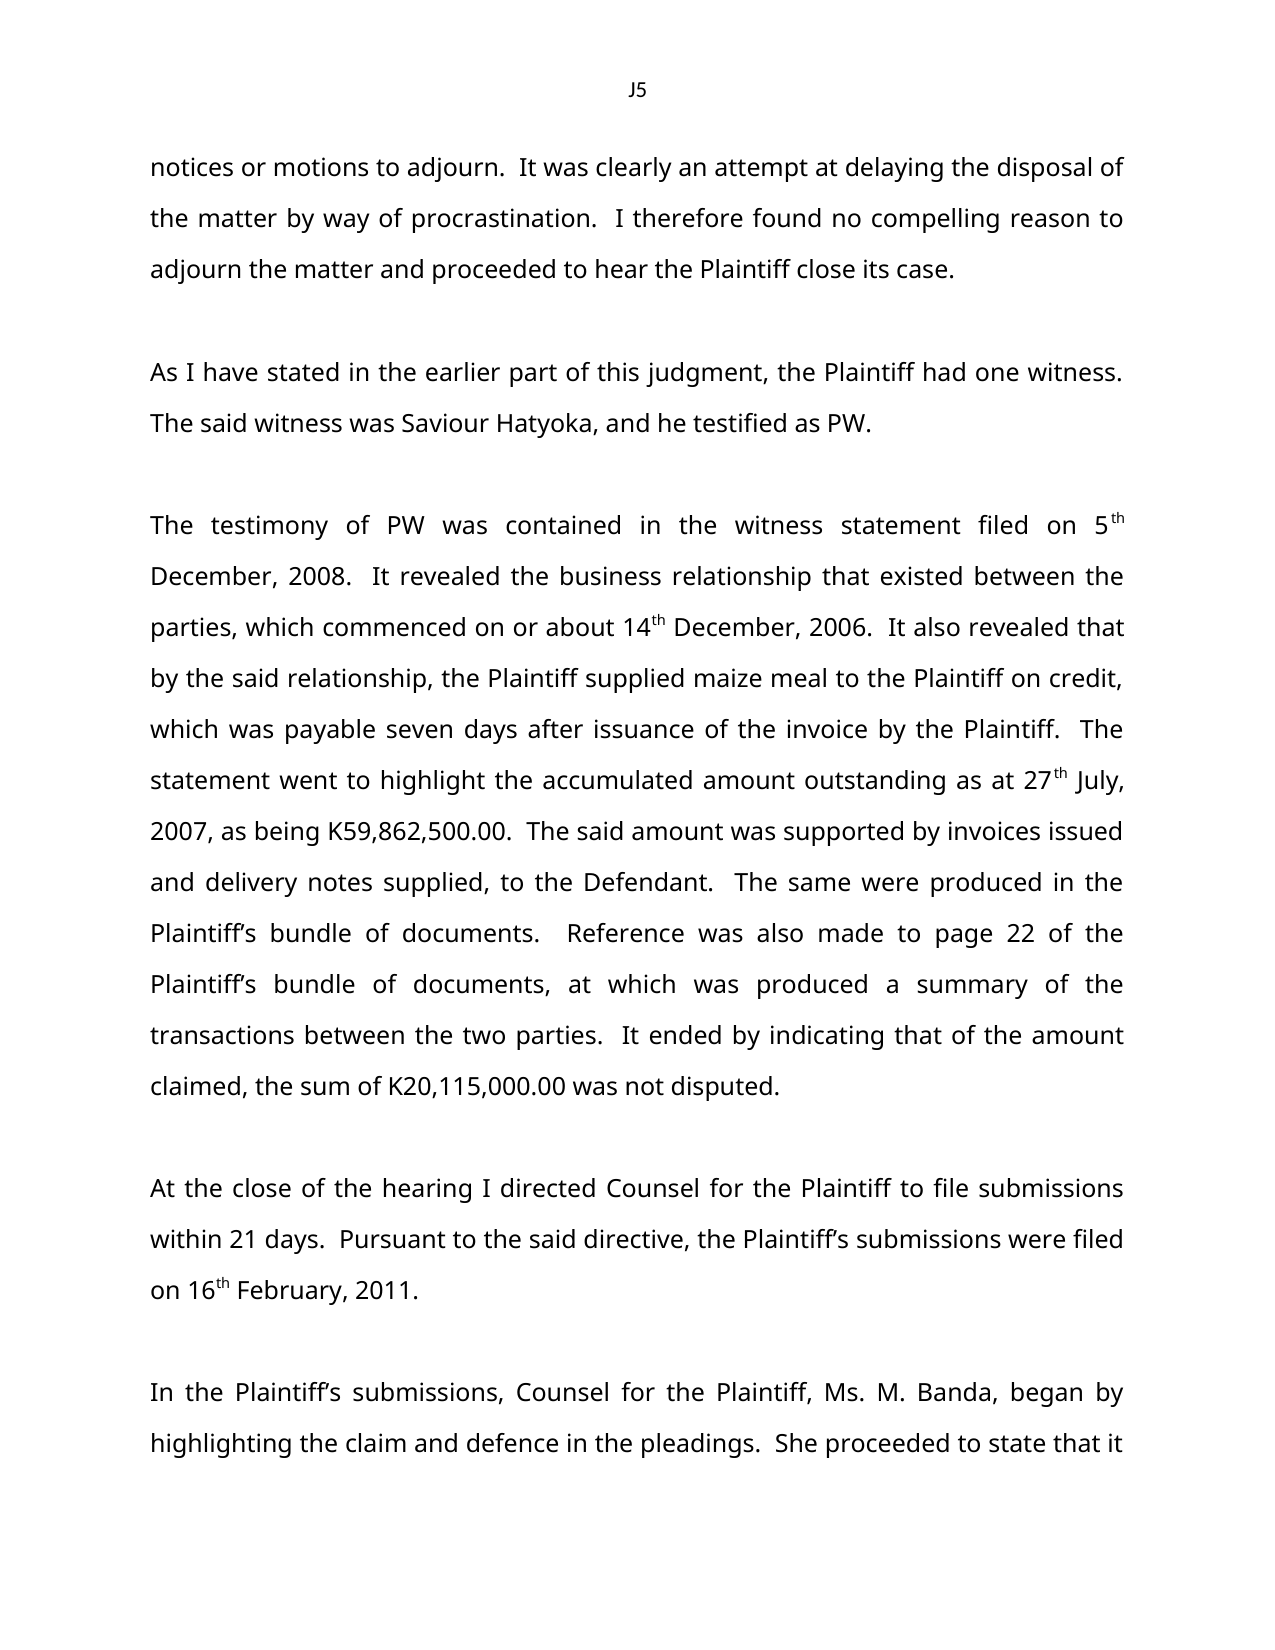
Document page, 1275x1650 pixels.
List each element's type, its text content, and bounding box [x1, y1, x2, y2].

text As I have stated in the earlier part of this judgment, the Plaintiff had one witness. The said witness was Saviour Hatyoka, and he testified as PW. [150, 354, 1125, 439]
text The testimony of PW was contained in the witness statement filed on 5th December, 2008. It revealed the business relationship that existed between the parties, which commenced on or about 14th December, 2006. It also revealed that by the said relationship, the Plaintiff supplied maize meal to the Plaintiff on credit, which was payable seven days after issuance of the invoice by the Plaintiff. The statement went to highlight the accumulated amount outstanding as at 27th July, 2007, as being K59,862,500.00. The said amount was supported by invoices issued and delivery notes supplied, to the Defendant. The same were produced in the Plaintiff’s bundle of documents. Reference was also made to page 22 of the Plaintiff’s bundle of documents, at which was produced a summary of the transactions between the two parties. It ended by indicating that of the amount claimed, the sum of K20,115,000.00 was not disputed. [150, 507, 1125, 1103]
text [150, 150, 1125, 286]
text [150, 1375, 1125, 1460]
text At the close of the hearing I directed Counsel for the Plaintiff to file submissions within 21 days. Pursuant to the said directive, the Plaintiff’s submissions were filed on 16th February, 2011. [150, 1171, 1125, 1307]
